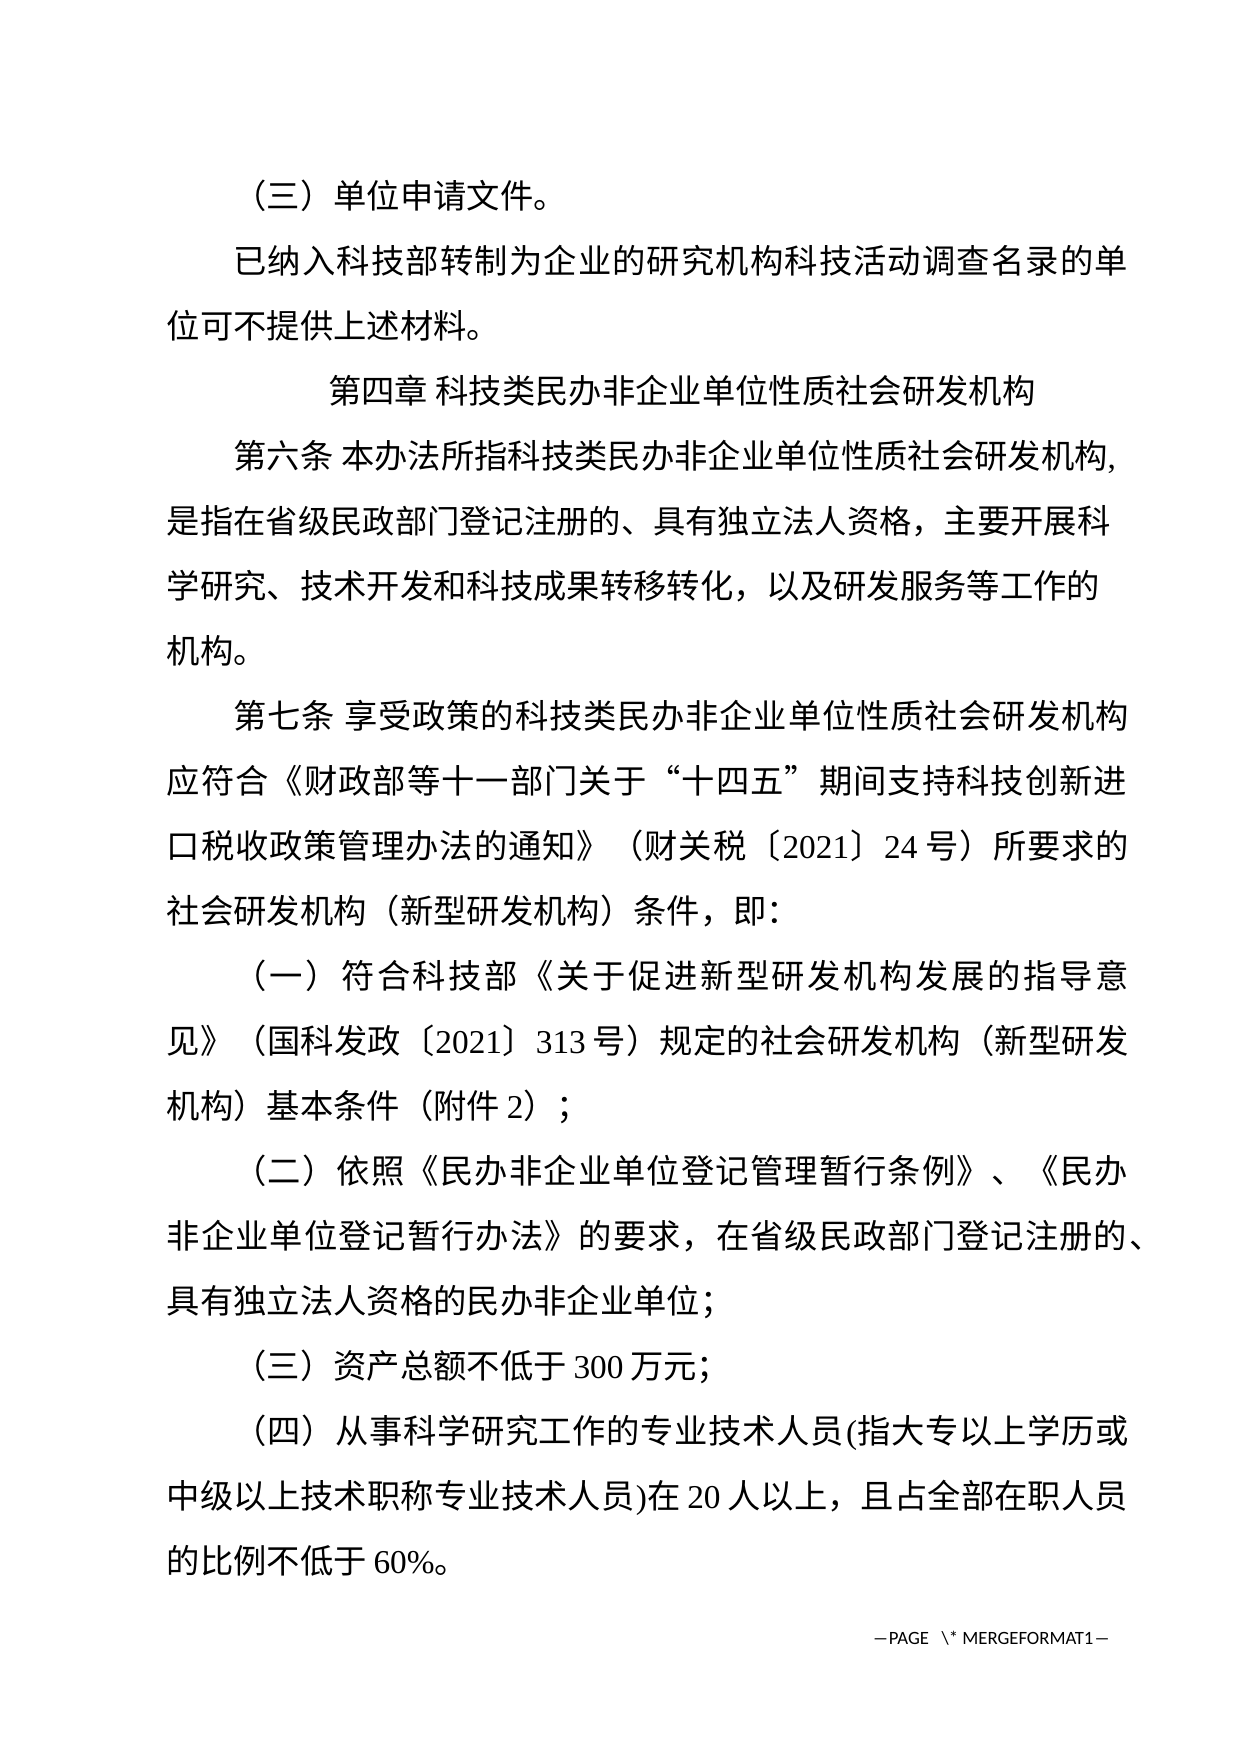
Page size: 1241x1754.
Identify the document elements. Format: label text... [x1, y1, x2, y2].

text 第七条 享受政策的科技类民办非企业单位性质社会研发机构应符合《财政部等十一部门关于“十四五”期间支持科技创新进口税收政策管理办法的通知》（财关税〔2021〕24号）所要求的社会研发机构（新型研发机构）条件，即： [167, 682, 1129, 942]
text （三）资产总额不低于300万元； [167, 1332, 1129, 1397]
text 第六条 本办法所指科技类民办非企业单位性质社会研发机构,是指在省级民政部门登记注册的、具有独立法人资格，主要开展科学研究、技术开发和科技成果转移转化，以及研发服务等工作的机构。 [167, 422, 1129, 682]
text （四）从事科学研究工作的专业技术人员(指大专以上学历或中级以上技术职称专业技术人员)在20人以上，且占全部在职人员的比例不低于60%。 [167, 1516, 1129, 1592]
text （四）从事科学研究工作的专业技术人员(指大专以上学历或中级以上技术职称专业技术人员)在20人以上，且占全部在职人员的比例不低于60%。 [167, 1397, 1129, 1478]
text （一）符合科技部《关于促进新型研发机构发展的指导意见》（国科发政〔2021〕313号）规定的社会研发机构（新型研发机构）基本条件（附件2）； [167, 942, 1129, 1137]
text （二）依照《民办非企业单位登记管理暂行条例》、《民办非企业单位登记暂行办法》的要求，在省级民政部门登记注册的、具有独立法人资格的民办非企业单位； [167, 1258, 1129, 1332]
text （三）单位申请文件。 [167, 162, 1129, 227]
text 已纳入科技部转制为企业的研究机构科技活动调查名录的单位可不提供上述材料。 [167, 227, 1129, 357]
text 第四章 科技类民办非企业单位性质社会研发机构 [167, 357, 1129, 422]
text （二）依照《民办非企业单位登记管理暂行条例》、《民办非企业单位登记暂行办法》的要求，在省级民政部门登记注册的、具有独立法人资格的民办非企业单位； [167, 1137, 1129, 1210]
